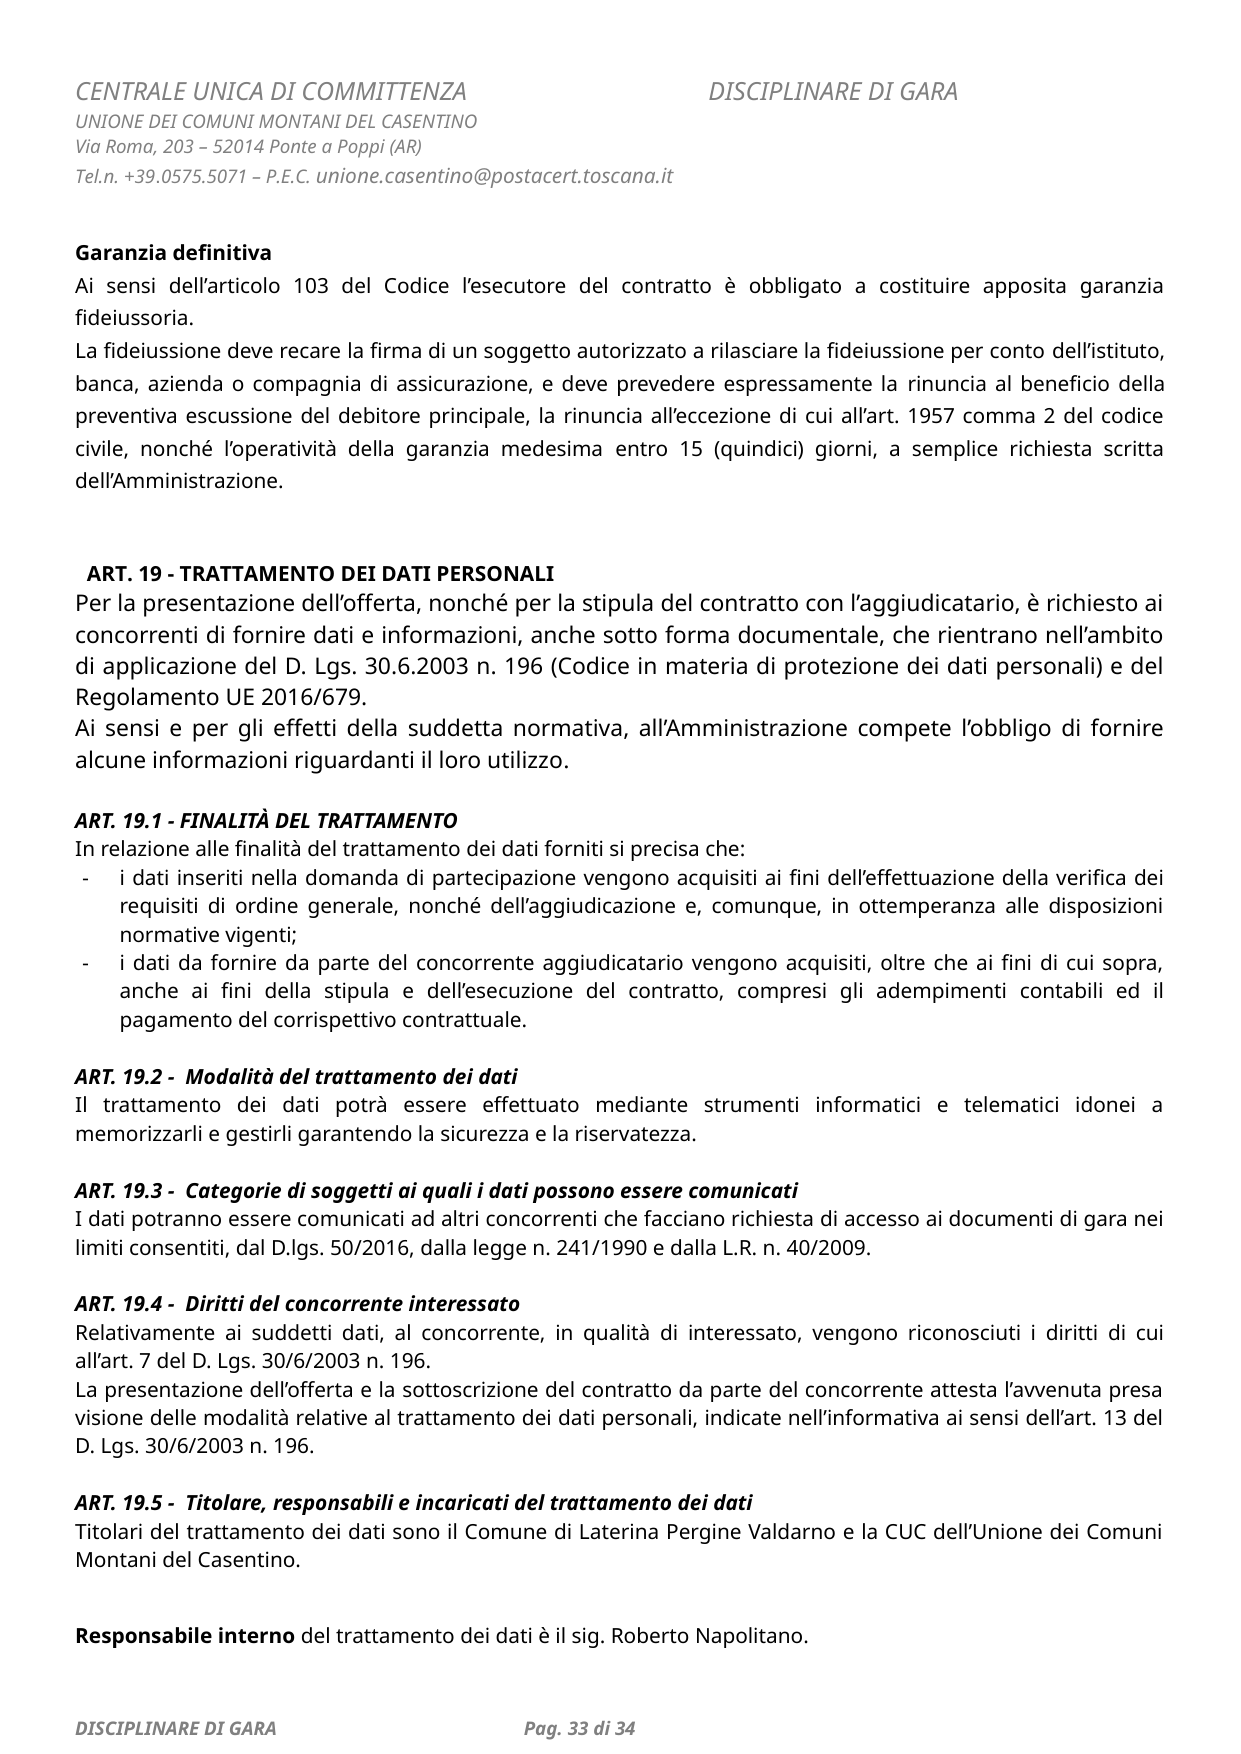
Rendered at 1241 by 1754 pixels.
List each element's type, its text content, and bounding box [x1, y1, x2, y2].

text Per la presentazione dell’offerta, nonché per la stipula del contratto con l’aggiudicatario, è richiesto ai concorrenti di fornire dati e informazioni, anche sotto forma documentale, che rientrano nell’ambito di applicazione del D. Lgs. 30.6.2003 n. 196 (Codice in materia di protezione dei dati personali) e del Regolamento UE 2016/679. [75, 587, 1165, 712]
text La fideiussione deve recare la firma di un soggetto autorizzato a rilasciare la fideiussione per conto dell’istituto, banca, azienda o compagnia di assicurazione, e deve prevedere espressamente la rinuncia al beneficio della preventiva escussione del debitore principale, la rinuncia all’eccezione di cui all’art. 1957 comma 2 del codice civile, nonché l’operatività della garanzia medesima entro 15 (quindici) giorni, a semplice richiesta scritta dell’Amministrazione. [75, 336, 1165, 495]
text Ai sensi e per gli effetti della suddetta normativa, all’Amministrazione compete l’obbligo di fornire alcune informazioni riguardanti il loro utilizzo. [75, 712, 1165, 775]
text Garanzia definitiva [75, 238, 1165, 267]
text Ai sensi dell’articolo 103 del Codice l’esecutore del contratto è obbligato a costituire apposita garanzia fideiussoria. [75, 271, 1165, 332]
text Responsabile interno del trattamento dei dati è il sig. Roberto Napolitano. [75, 1621, 1165, 1649]
text Titolari del trattamento dei dati sono il Comune di Laterina Pergine Valdarno e la CUC dell’Unione dei Comuni Montani del Casentino. [75, 1517, 1165, 1574]
text ART. 19.1 - FINALITÀ DEL TRATTAMENTO [75, 806, 1165, 834]
text In relazione alle finalità del trattamento dei dati forniti si precisa che: [75, 834, 1165, 863]
text ART. 19.4 - Diritti del concorrente interessato [75, 1289, 1165, 1318]
list i dati da fornire da parte del concorrente aggiudicatario vengono acquisiti, oltre che ai fini di cui sopra, anche ai fini della stipula e dell’esecuzione del contratto, compresi gli adempimenti contabili ed il pagamento del corrispettivo contrattuale. [82, 948, 1165, 1033]
subtitle ART. 19 - TRATTAMENTO DEI DATI PERSONALI [87, 559, 1165, 587]
text Il trattamento dei dati potrà essere effettuato mediante strumenti informatici e telematici idonei a memorizzarli e gestirli garantendo la sicurezza e la riservatezza. [75, 1090, 1165, 1147]
text ART. 19.3 - Categorie di soggetti ai quali i dati possono essere comunicati [75, 1176, 1165, 1204]
list i dati inseriti nella domanda di partecipazione vengono acquisiti ai fini dell’effettuazione della verifica dei requisiti di ordine generale, nonché dell’aggiudicazione e, comunque, in ottemperanza alle disposizioni normative vigenti; [82, 863, 1165, 948]
text Relativamente ai suddetti dati, al concorrente, in qualità di interessato, vengono riconosciuti i diritti di cui all’art. 7 del D. Lgs. 30/6/2003 n. 196. [75, 1318, 1165, 1375]
text I dati potranno essere comunicati ad altri concorrenti che facciano richiesta di accesso ai documenti di gara nei limiti consentiti, dal D.lgs. 50/2016, dalla legge n. 241/1990 e dalla L.R. n. 40/2009. [75, 1204, 1165, 1261]
text ART. 19.5 - Titolare, responsabili e incaricati del trattamento dei dati [75, 1488, 1165, 1517]
text La presentazione dell’offerta e la sottoscrizione del contratto da parte del concorrente attesta l’avvenuta presa visione delle modalità relative al trattamento dei dati personali, indicate nell’informativa ai sensi dell’art. 13 del D. Lgs. 30/6/2003 n. 196. [75, 1375, 1165, 1460]
text ART. 19.2 - Modalità del trattamento dei dati [75, 1062, 1165, 1090]
